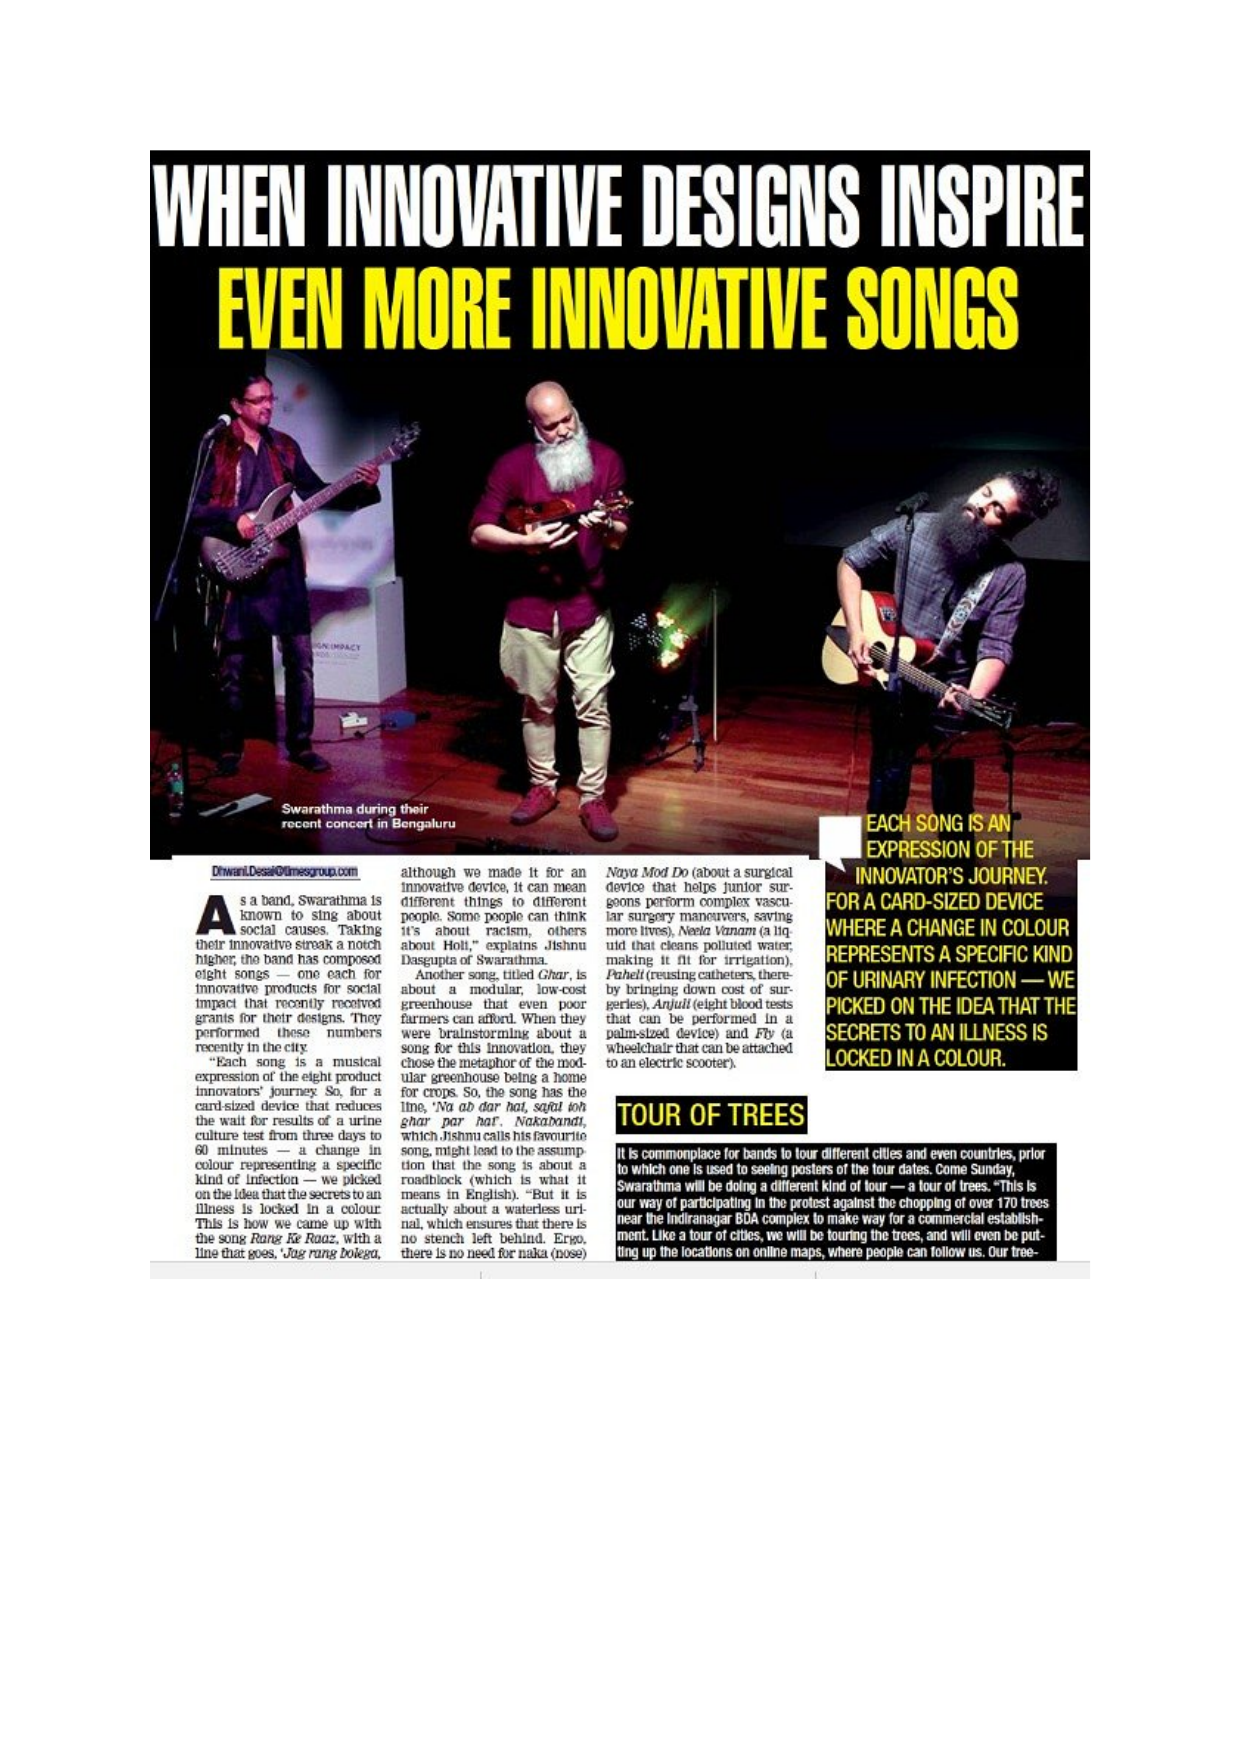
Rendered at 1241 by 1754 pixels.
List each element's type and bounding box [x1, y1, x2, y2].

picture [150, 150, 1091, 1279]
